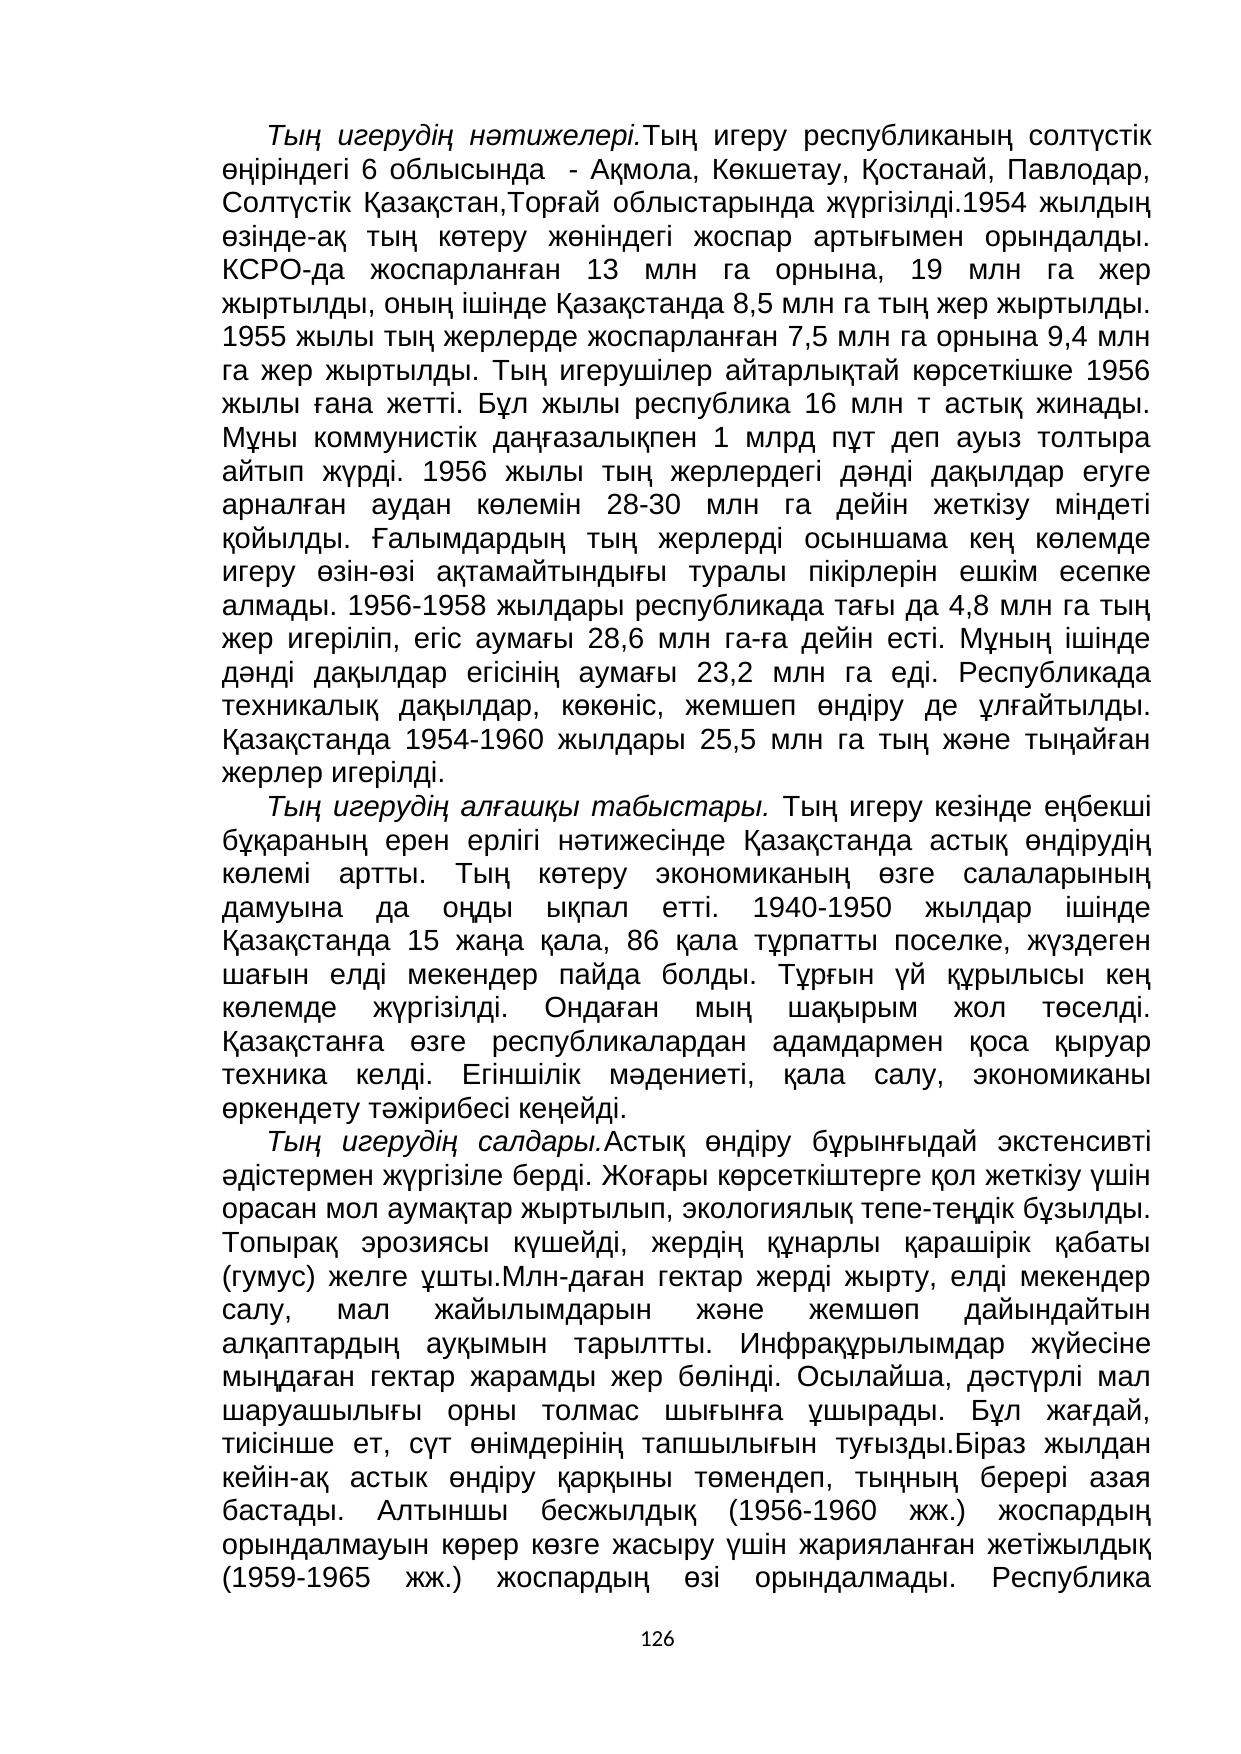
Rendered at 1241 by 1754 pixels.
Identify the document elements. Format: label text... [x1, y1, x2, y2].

text Тың игерудің нәтижелері.Тың игеру республиканың солтүстік өңіріндегі 6 облысында - Ақмола, Көкшетау, Қостанай, Павлодар, Солтүстік Қазақстан,Торғай облыстарында жүргізілді.1954 жылдың өзінде-ақ тың көтеру жөніндегі жоспар артығымен орындалды. КСРО-да жоспарланған 13 млн га орнына, 19 млн га жер жыртылды, оның ішінде Қазақстанда 8,5 млн га тың жер жыртылды. 1955 жылы тың жерлерде жоспарланған 7,5 млн га орнына 9,4 млн га жер жыртылды. Тың игерушілер айтарлықтай көрсеткішке 1956 жылы ғана жетті. Бұл жылы республика 16 млн т астық жинады. Мұны коммунистік даңғазалықпен 1 млрд пұт деп ауыз толтыра айтып жүрді. 1956 жылы тың жерлердегі дәнді дақылдар егуге арналған аудан көлемін 28-30 млн га дейін жеткізу міндеті қойылды. Ғалымдардың тың жерлерді осыншама кең көлемде игеру өзін-өзі ақтамайтындығы туралы пікірлерін ешкім есепке алмады. 1956-1958 жылдары республикада тағы да 4,8 млн га тың жер игеріліп, eгic аумағы 28,6 млн га-ға дейін есті. Мұның ішінде дәнді дақылдар егісінің аумағы 23,2 млн га еді. Республикада техникалық дақылдар, көкөніс, жемшеп өндіру де ұлғайтылды. Қазақстанда 1954-1960 жылдары 25,5 млн га тың және тыңайған жерлер игерілді. [222, 118, 1152, 789]
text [222, 1124, 1152, 1594]
text Тың игерудің алғашқы табыстары. Тың игеру кезінде еңбекші бұқараның ерен ерлігі нәтижесінде Қазақстанда астық өндірудің көлемі артты. Тың көтеру экономиканың өзге салаларының дамуына да оңды ықпал етті. 1940-1950 жылдар ішінде Қазақстанда 15 жаңа қала, 86 қала тұрпатты поселке, жүздеген шағын елді мекендер пайда болды. Тұрғын үй құрылысы кең көлемде жүргізілді. Ондаған мың шақырым жол төселді. Қазақстанға өзге республикалардан адамдармен қоса қыруар техника келді. Егіншілік мәдениеті, қала салу, экономиканы өркендету тәжірибесі кеңейді. [222, 789, 1152, 1124]
